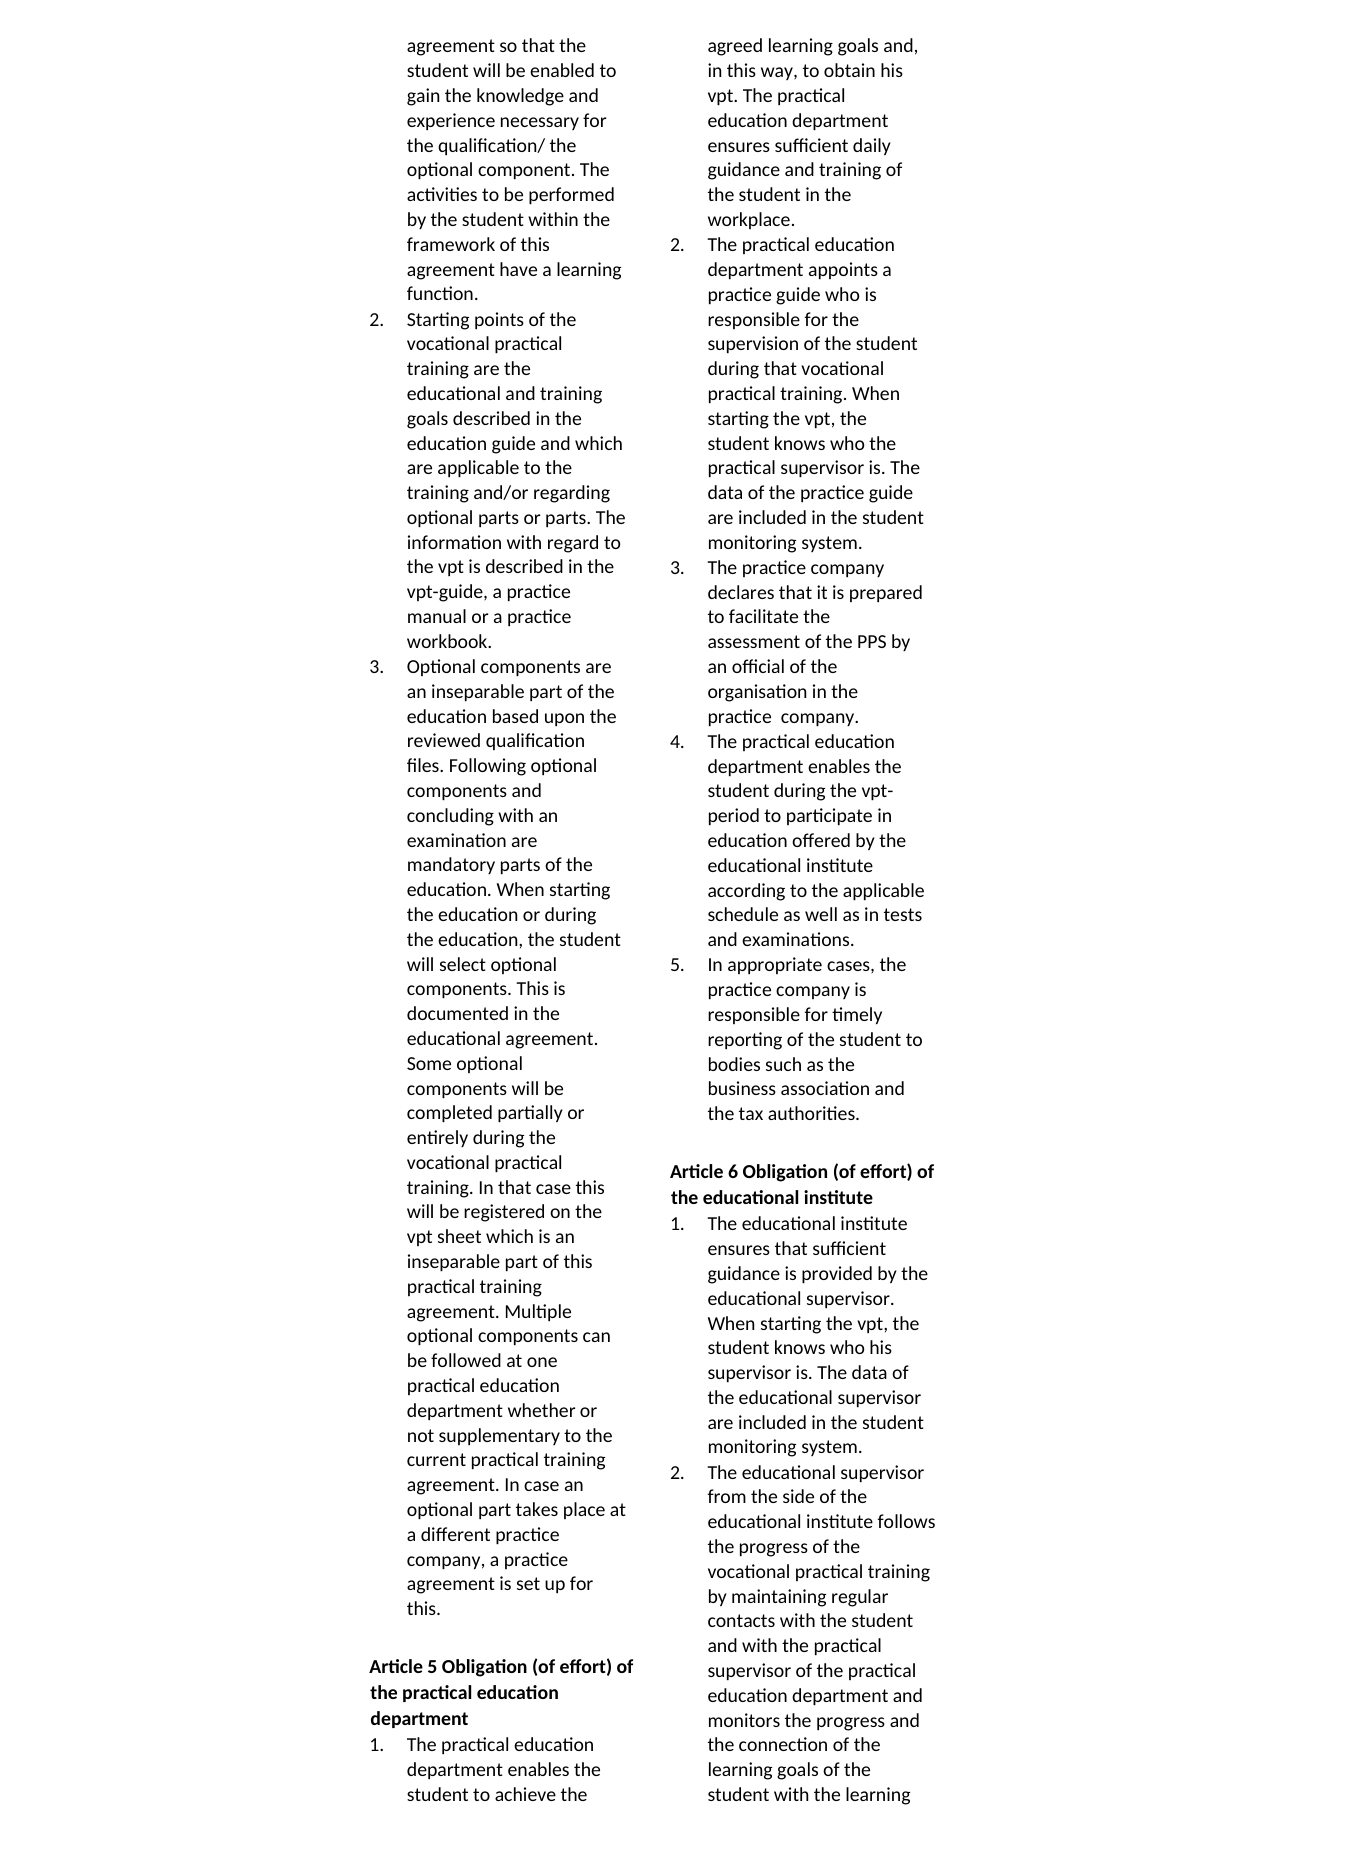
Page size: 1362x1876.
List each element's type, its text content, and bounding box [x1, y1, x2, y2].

list The practical education department enables the student to achieve the agreed learning goals and, in this way, to obtain his vpt. The practical education department ensures sufficient daily guidance and training of the student in the workplace. [369, 1732, 626, 1806]
subtitle Article 5 Obligation (of effort) of the practical education department [369, 1654, 636, 1730]
list The practical education department enables the student during the vpt-period to participate in education offered by the educational institute according to the applicable schedule as well as in tests and examinations. [670, 729, 927, 952]
list Optional components are an inseparable part of the education based upon the reviewed qualification files. Following optional components and concluding with an examination are mandatory parts of the education. When starting the education or during the education, the student will select optional components. This is documented in the educational agreement. Some optional components will be completed partially or entirely during the vocational practical training. In that case this will be registered on the vpt sheet which is an inseparable part of this practical training agreement. Multiple optional components can be followed at one practical education department whether or not supplementary to the current practical training agreement. In case an optional part takes place at a different practice company, a practice agreement is set up for this. [369, 654, 626, 1621]
list The practice company declares that it is prepared to facilitate the assessment of the PPS by an official of the organisation in the practice company. [670, 555, 927, 728]
list The practical education department appoints a practice guide who is responsible for the supervision of the student during that vocational practical training. When starting the vpt, the student knows who the practical supervisor is. The data of the practice guide are included in the student monitoring system. [670, 232, 927, 554]
subtitle Article 6 Obligation (of effort) of the educational institute [670, 1159, 936, 1210]
list Starting points of the vocational practical training are the educational and training goals described in the education guide and which are applicable to the training and/or regarding optional parts or parts. The information with regard to the vpt is described in the vpt-guide, a practice manual or a practice workbook. [369, 307, 626, 653]
list The educational institute ensures that sufficient guidance is provided by the educational supervisor. When starting the vpt, the student knows who his supervisor is. The data of the educational supervisor are included in the student monitoring system. [670, 1212, 936, 1459]
list In appropriate cases, the practice company is responsible for timely reporting of the student to bodies such as the business association and the tax authorities. [670, 953, 927, 1126]
list The practical education department enables the student to achieve the agreed learning goals and, in this way, to obtain his vpt. The practical education department ensures sufficient daily guidance and training of the student in the workplace. [670, 34, 927, 231]
